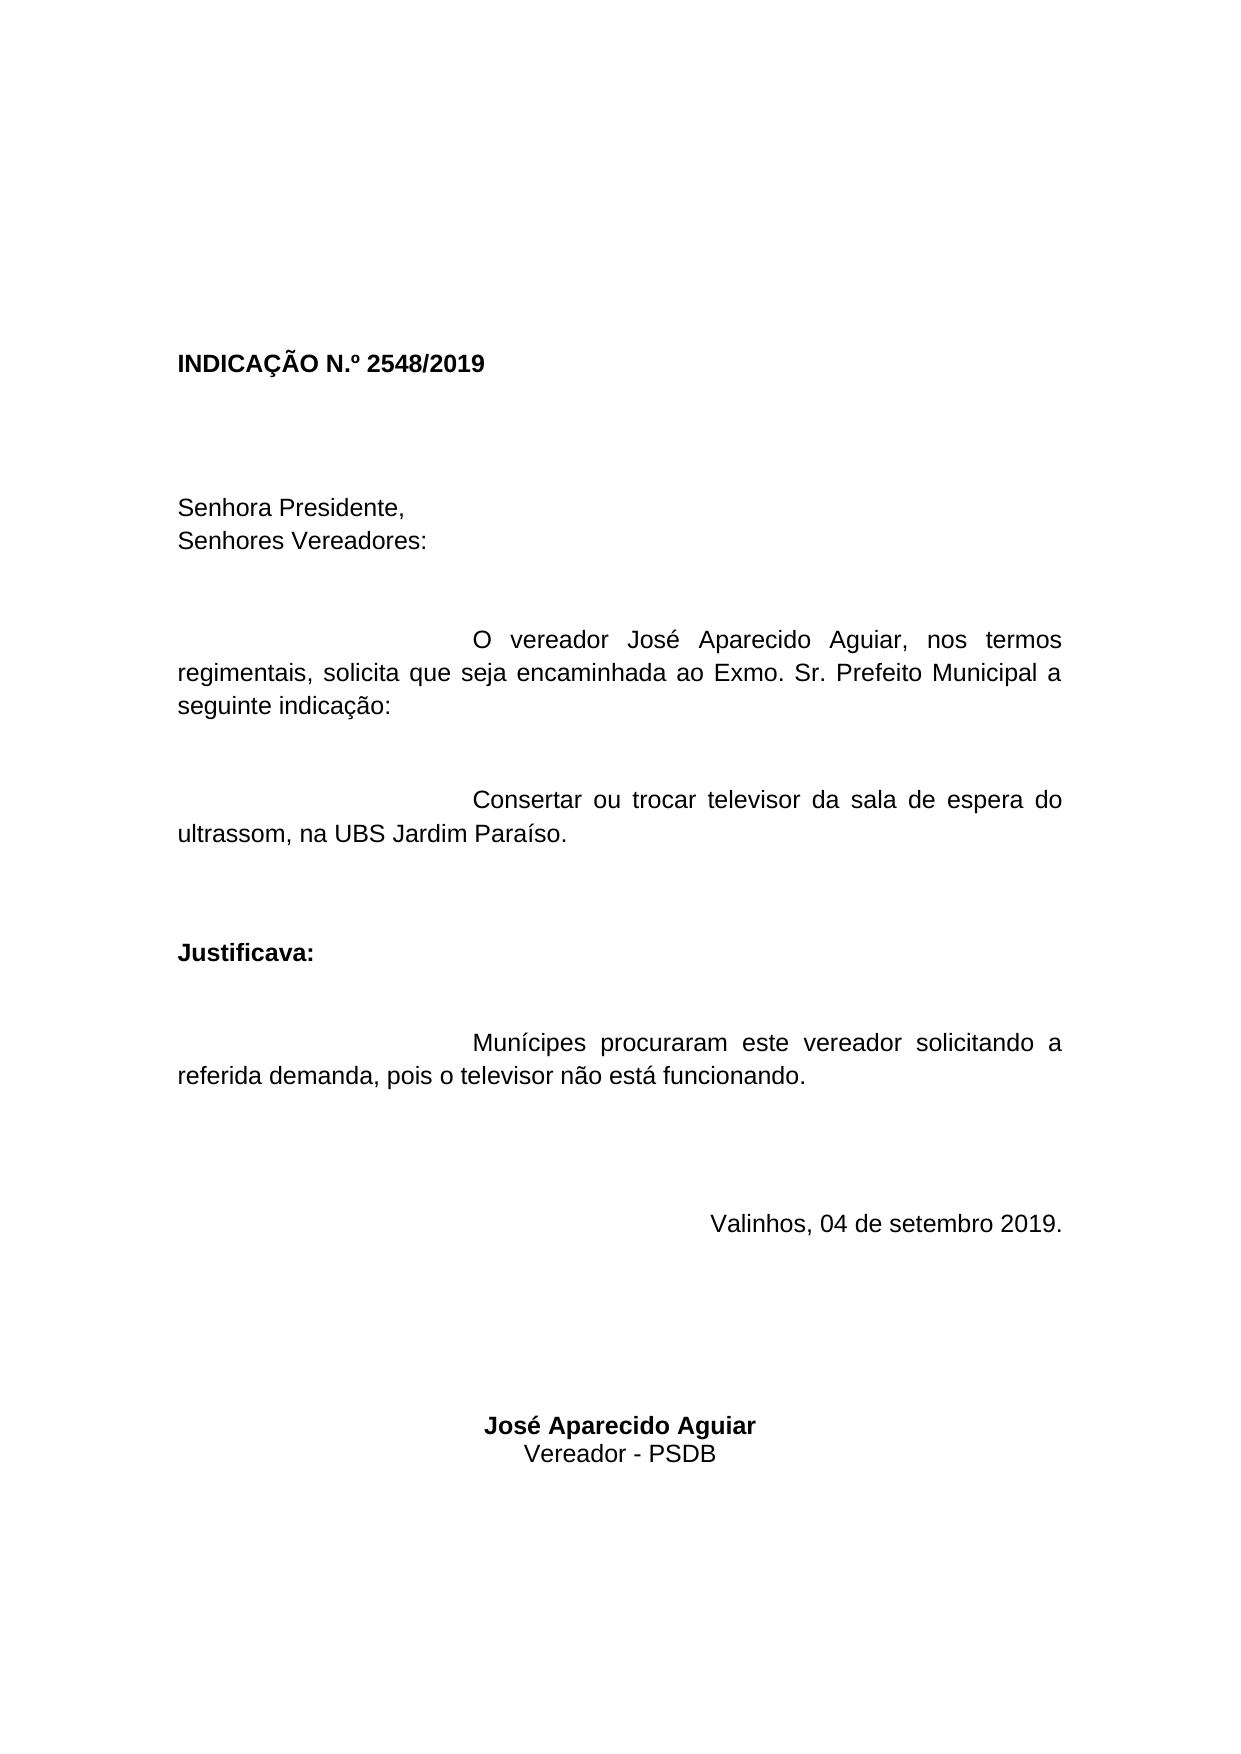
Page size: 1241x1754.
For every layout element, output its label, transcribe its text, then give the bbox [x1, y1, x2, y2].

text José Aparecido Aguiar [177, 1411, 1063, 1439]
text Senhores Vereadores: [177, 526, 1063, 554]
text Justificava: [177, 938, 1063, 967]
text Valinhos, 04 de setembro 2019. [177, 1209, 1063, 1238]
text Vereador - PSDB [177, 1439, 1063, 1468]
text INDICAÇÃO N.º 2548/2019 [177, 349, 1063, 378]
text Consertar ou trocar televisor da sala de espera do ultrassom, na UBS Jardim Paraíso. [177, 786, 1063, 847]
text Senhora Presidente, [177, 493, 1063, 521]
text O vereador José Aparecido Aguiar, nos termos regimentais, solicita que seja encaminhada ao Exmo. Sr. Prefeito Municipal a seguinte indicação: [177, 625, 1063, 719]
text Munícipes procuraram este vereador solicitando a referida demanda, pois o televisor não está funcionando. [177, 1028, 1063, 1090]
